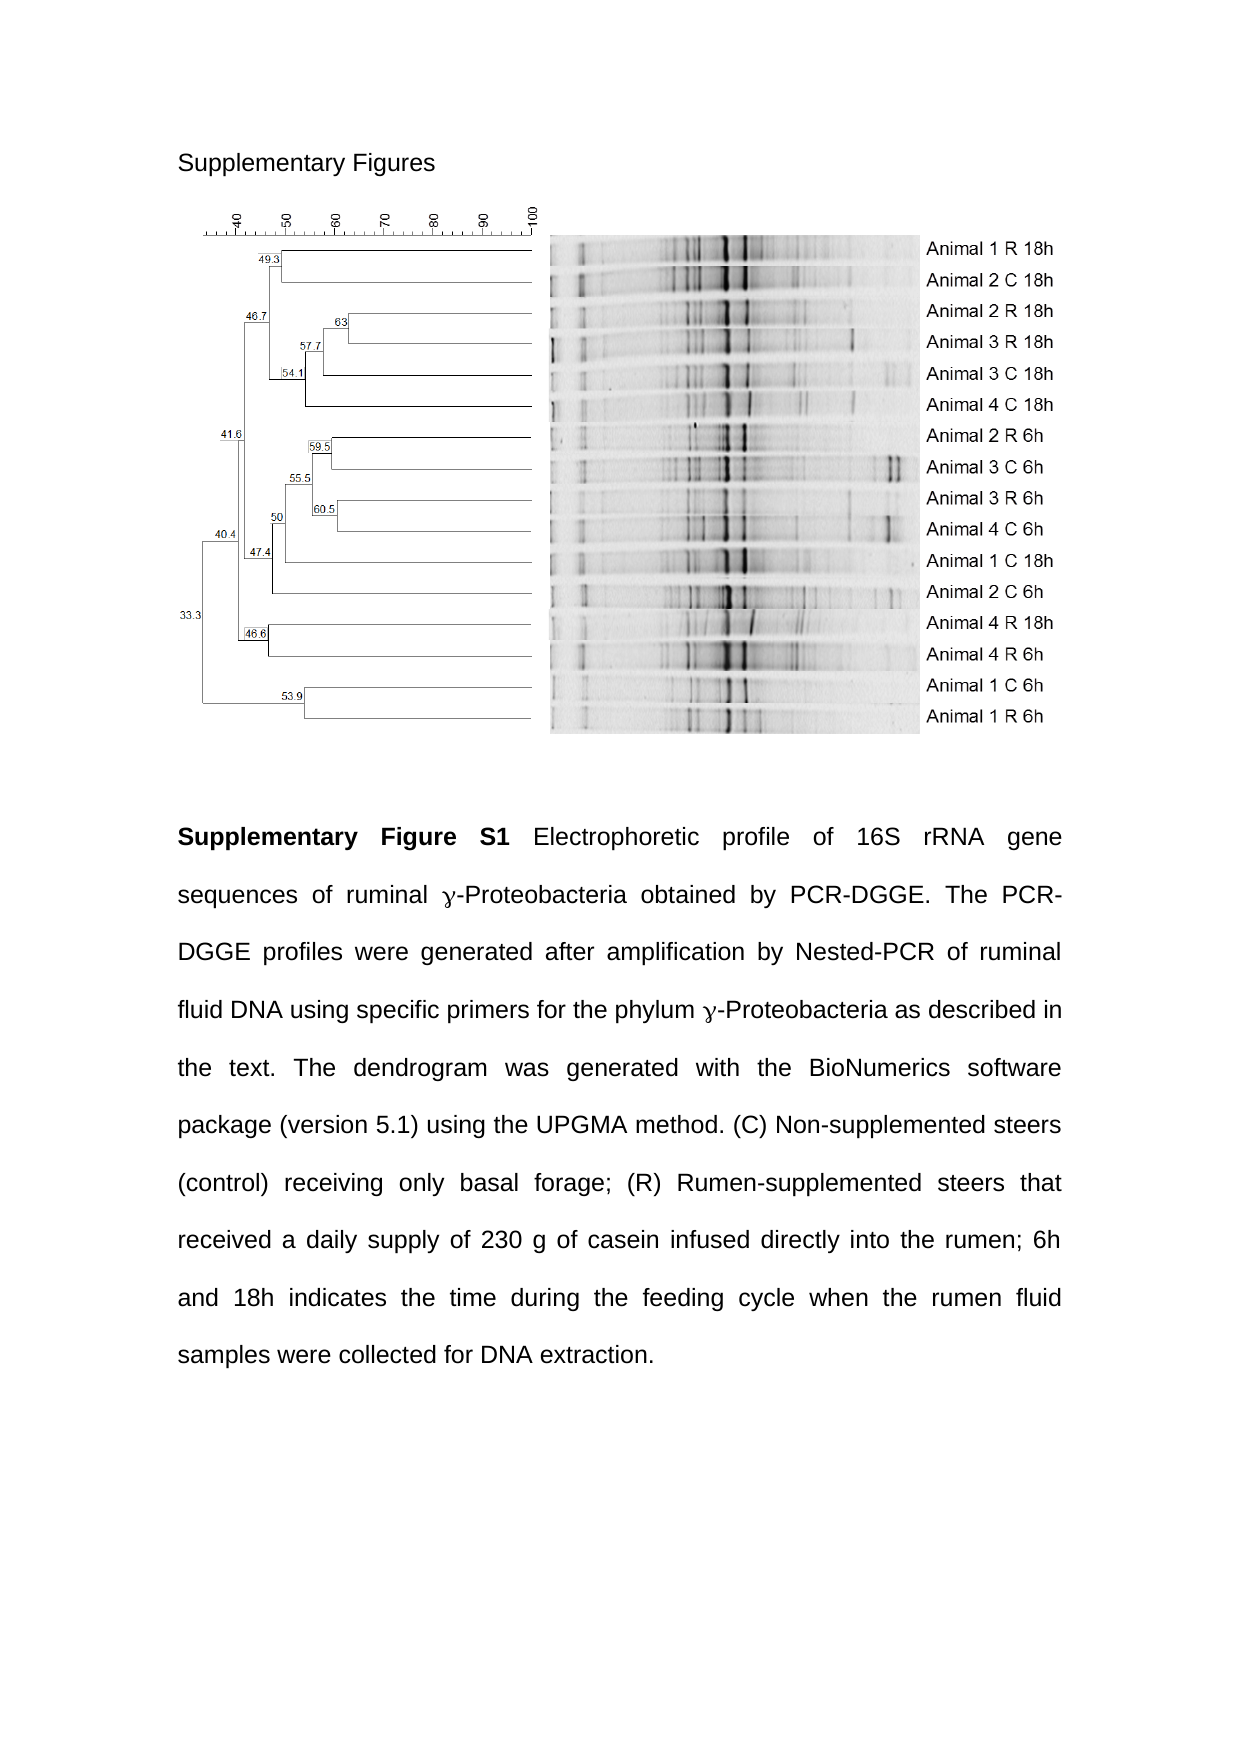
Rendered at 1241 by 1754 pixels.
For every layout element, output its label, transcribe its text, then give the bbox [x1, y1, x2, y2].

picture [177, 201, 1063, 740]
text Supplementary Figures [177, 148, 1063, 176]
text Supplementary Figure S1 Electrophoretic profile of 16S rRNA gene sequences of ruminal -Proteobacteria obtained by PCR-DGGE. The PCR-DGGE profiles were generated after amplification by Nested-PCR of ruminal fluid DNA using specific primers for the phylum -Proteobacteria as described in the text. The dendrogram was generated with the BioNumerics software package (version 5.1) using the UPGMA method. (C) Non-supplemented steers (control) receiving only basal forage; (R) Rumen-supplemented steers that received a daily supply of 230 g of casein infused directly into the rumen; 6h and 18h indicates the time during the feeding cycle when the rumen fluid samples were collected for DNA extraction. [177, 822, 1063, 1369]
